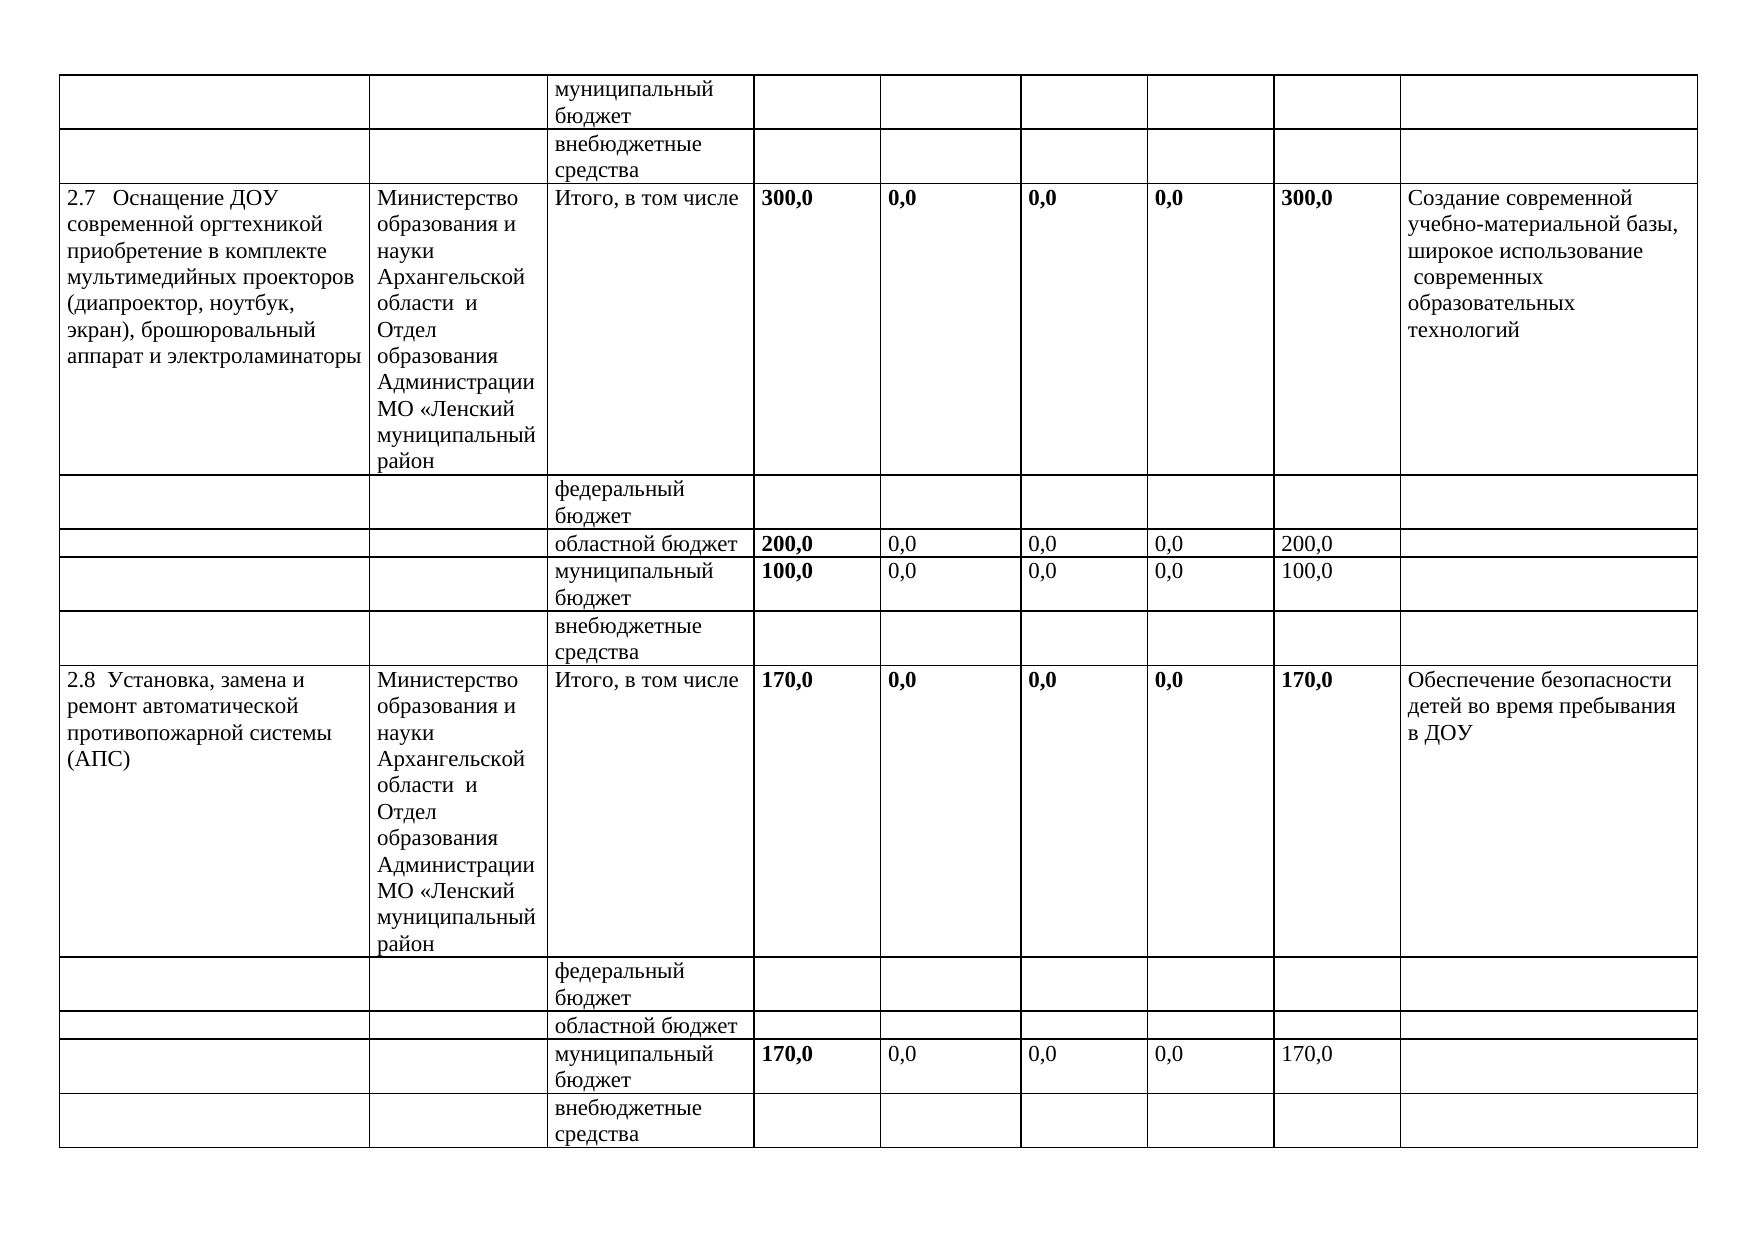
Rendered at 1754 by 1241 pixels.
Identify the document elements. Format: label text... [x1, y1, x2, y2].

table_cell [370, 130, 547, 182]
table_cell [1401, 1094, 1697, 1147]
table_cell [60, 476, 369, 528]
table_cell 100,0 [755, 558, 880, 610]
table_cell Итого, в том числе [548, 666, 753, 956]
table_cell [755, 476, 880, 528]
table_cell 0,0 [881, 558, 1020, 610]
table_cell муниципальный бюджет [548, 76, 753, 128]
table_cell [370, 184, 547, 474]
table_cell [60, 76, 369, 128]
table_cell [1401, 612, 1697, 664]
table_cell 0,0 [1148, 558, 1273, 610]
table_cell [755, 130, 880, 182]
table_cell [1022, 1012, 1147, 1038]
table_cell [1401, 476, 1697, 528]
table_cell [370, 958, 547, 1010]
table_cell 0,0 [881, 184, 1020, 474]
table_cell [1148, 76, 1273, 128]
table_cell 2.8 Установка, замена и ремонт автоматической противопожарной системы (АПС) [60, 666, 369, 956]
table_cell [881, 1012, 1020, 1038]
table_cell муниципальный бюджет [548, 1040, 753, 1092]
table_cell 0,0 [1022, 558, 1147, 610]
table_cell [1148, 130, 1273, 182]
table_cell [1275, 1094, 1400, 1147]
table_cell 0,0 [1022, 184, 1147, 474]
table_cell [370, 76, 547, 128]
table_cell [60, 1040, 369, 1092]
table_cell 300,0 [1275, 184, 1400, 474]
table_cell [370, 558, 547, 610]
table_cell внебюджетные средства [548, 130, 753, 182]
table_cell [1022, 612, 1147, 664]
table_cell внебюджетные средства [548, 612, 753, 664]
table_cell [1275, 612, 1400, 664]
table_cell [755, 958, 880, 1010]
table_cell [881, 76, 1020, 128]
table_cell 0,0 [1148, 1040, 1273, 1092]
table_cell [60, 558, 369, 610]
table_cell [881, 958, 1020, 1010]
table_cell 0,0 [881, 666, 1020, 956]
table_cell [1022, 476, 1147, 528]
table_cell [1022, 76, 1147, 128]
table_cell 170,0 [1275, 666, 1400, 956]
table_cell [1148, 476, 1273, 528]
table_cell федеральный бюджет [548, 958, 753, 1010]
table_cell [1275, 476, 1400, 528]
table_cell муниципальный бюджет [548, 558, 753, 610]
table_cell 300,0 [755, 184, 880, 474]
table_cell [60, 130, 369, 182]
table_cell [370, 666, 547, 956]
table_cell 100,0 [1275, 558, 1400, 610]
table_cell [370, 476, 547, 528]
table_cell 0,0 [1022, 666, 1147, 956]
table_cell [1275, 76, 1400, 128]
table_cell [755, 612, 880, 664]
table_cell [1022, 130, 1147, 182]
table_cell [755, 1094, 880, 1147]
table_cell [1275, 1012, 1400, 1038]
table_cell Итого, в том числе [548, 184, 753, 474]
table_cell [1275, 958, 1400, 1010]
table_cell [1022, 958, 1147, 1010]
table_cell [1401, 130, 1697, 182]
table_cell [1401, 1012, 1697, 1038]
table_cell [370, 1012, 547, 1038]
table_cell [60, 612, 369, 664]
table_cell [60, 530, 369, 556]
table_cell 0,0 [1148, 530, 1273, 556]
table_cell 0,0 [1148, 184, 1273, 474]
table_cell 170,0 [755, 1040, 880, 1092]
table_cell [881, 130, 1020, 182]
table_cell [1401, 530, 1697, 556]
table_cell [881, 1094, 1020, 1147]
table_cell федеральный бюджет [548, 476, 753, 528]
table_cell 0,0 [881, 530, 1020, 556]
table_cell 0,0 [1022, 1040, 1147, 1092]
table_cell [60, 958, 369, 1010]
table_cell [60, 1094, 369, 1147]
table_cell [755, 76, 880, 128]
table_cell [370, 1040, 547, 1092]
table_cell 2.7 Оснащение ДОУ современной оргтехникой приобретение в комплекте мультимедийных проекторов (диапроектор, ноутбук, экран), брошюровальный аппарат и электроламинаторы [60, 184, 369, 474]
table_cell [881, 612, 1020, 664]
table_cell [1148, 1012, 1273, 1038]
table_cell Создание современной учебно-материальной базы, широкое использование современных образовательных технологий [1401, 184, 1697, 474]
table_cell [881, 476, 1020, 528]
table_cell 170,0 [1275, 1040, 1400, 1092]
table_cell 0,0 [1148, 666, 1273, 956]
table_cell [1401, 76, 1697, 128]
table_cell внебюджетные средства [548, 1094, 753, 1147]
table_cell [370, 1094, 547, 1147]
table_cell областной бюджет [548, 530, 753, 556]
table_cell [370, 530, 547, 556]
table_cell [60, 1012, 369, 1038]
table_cell [1148, 612, 1273, 664]
table_cell [1022, 1094, 1147, 1147]
table_cell 0,0 [1022, 530, 1147, 556]
table_cell [1401, 558, 1697, 610]
table_cell 200,0 [1275, 530, 1400, 556]
table_cell [1148, 1094, 1273, 1147]
table_cell 0,0 [881, 1040, 1020, 1092]
table_cell Обеспечение безопасности детей во время пребывания в ДОУ [1401, 666, 1697, 956]
table_cell [1401, 1040, 1697, 1092]
table_cell [755, 1012, 880, 1038]
table_cell [1401, 958, 1697, 1010]
table_cell областной бюджет [548, 1012, 753, 1038]
table_cell 170,0 [755, 666, 880, 956]
table_cell [1148, 958, 1273, 1010]
table_cell [1275, 130, 1400, 182]
table_cell 200,0 [755, 530, 880, 556]
table_cell [370, 612, 547, 664]
